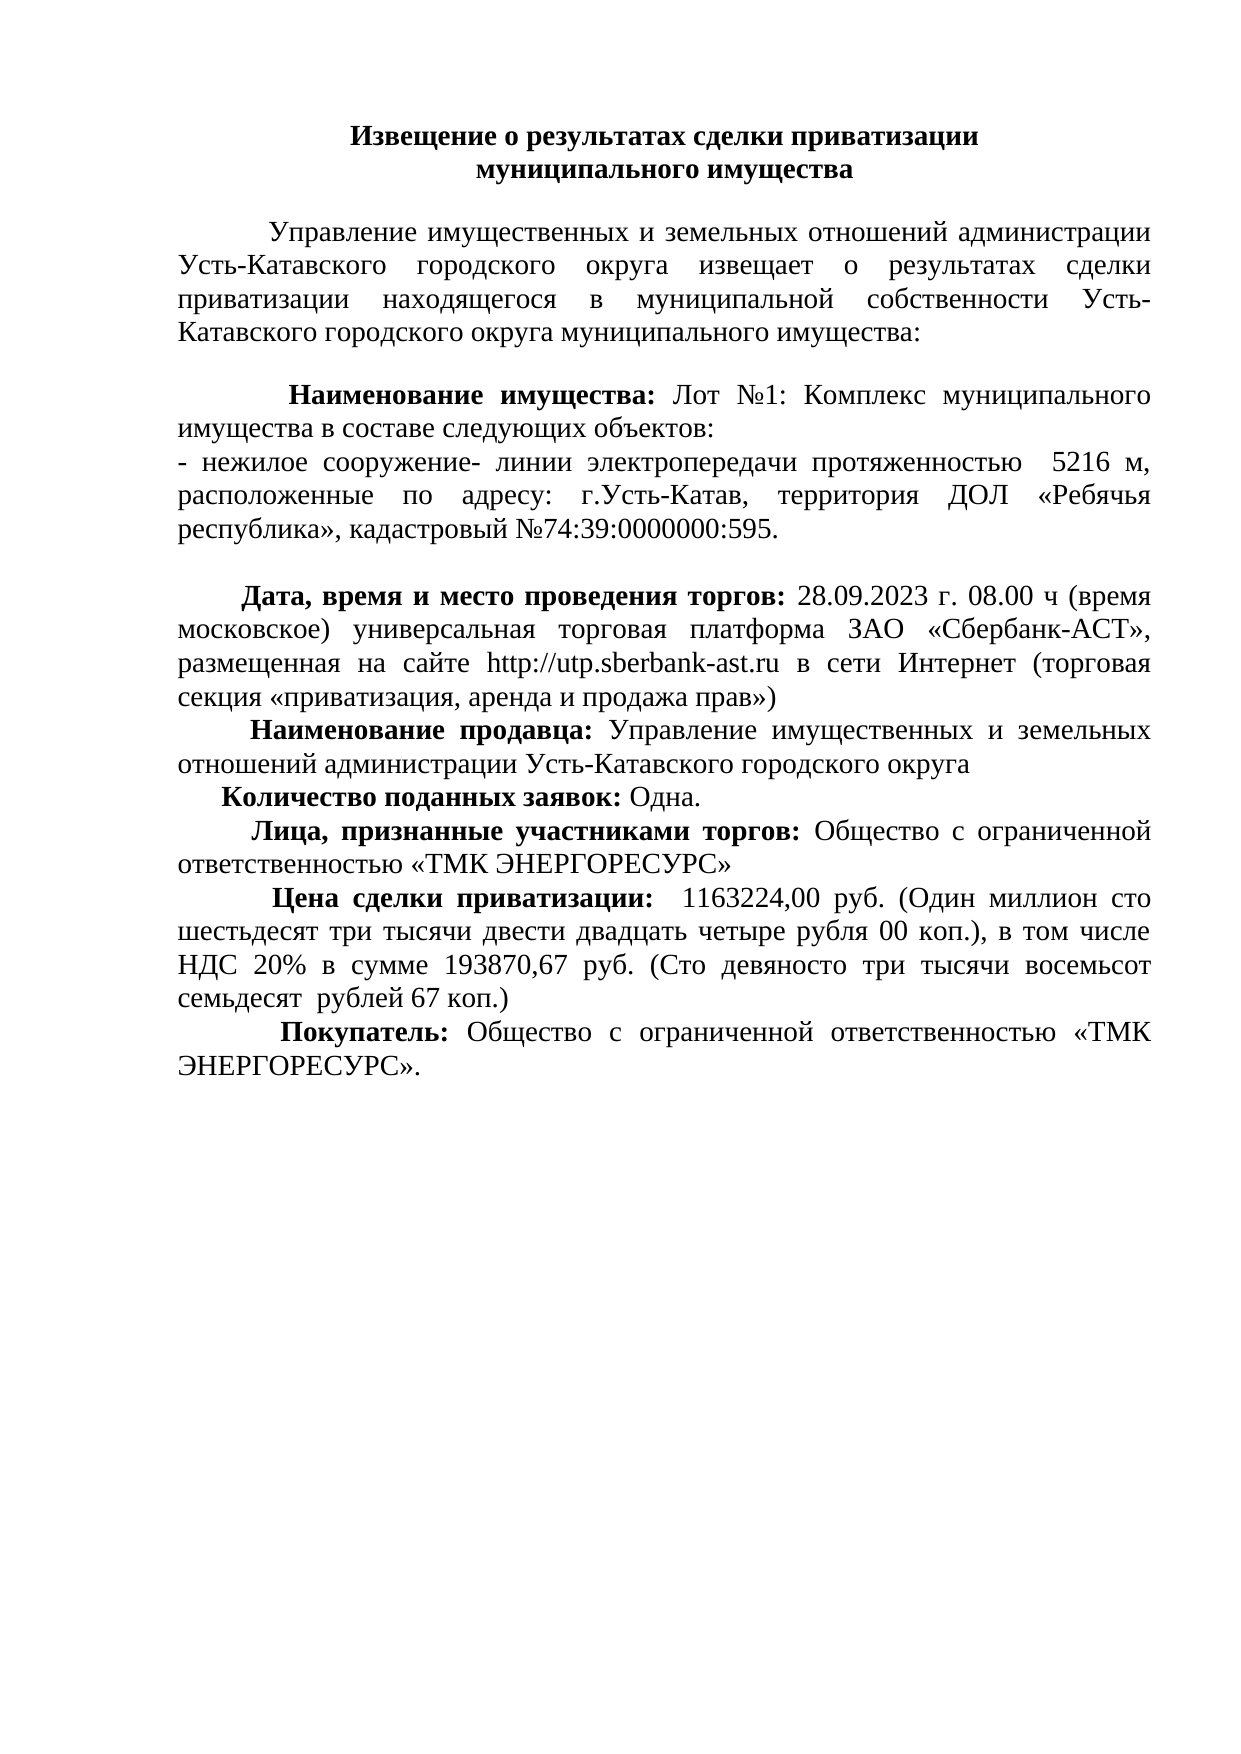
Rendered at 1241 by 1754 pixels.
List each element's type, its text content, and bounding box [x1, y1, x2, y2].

text Лица, признанные участниками торгов: Общество с ограниченной ответственностью «ТМК ЭНЕРГОРЕСУРС» [177, 813, 1152, 880]
text Дата, время и место проведения торгов: 28.09.2023 г. 08.00 ч (время московское) универсальная торговая платформа ЗАО «Сбербанк-АСТ», размещенная на сайте http://utp.sberbank-ast.ru в сети Интернет (торговая секция «приватизация, аренда и продажа прав») [177, 578, 1152, 712]
text Количество поданных заявок: Одна. [177, 779, 1152, 813]
text Покупатель: Общество с ограниченной ответственностью «ТМК ЭНЕРГОРЕСУРС». [177, 1014, 1152, 1081]
text Цена сделки приватизации: 1163224,00 руб. (Один миллион сто шестьдесят три тысячи двести двадцать четыре рубля 00 коп.), в том числе НДС 20% в сумме 193870,67 руб. (Сто девяносто три тысячи восемьсот семьдесят рублей 67 коп.) [177, 880, 1152, 1014]
text Извещение о результатах сделки приватизации [177, 118, 1152, 152]
text Управление имущественных и земельных отношений администрации Усть-Катавского городского округа извещает о результатах сделки приватизации находящегося в муниципальной собственности Усть-Катавского городского округа муниципального имущества: [177, 214, 1152, 348]
text Наименование продавца: Управление имущественных и земельных отношений администрации Усть-Катавского городского округа [177, 712, 1152, 779]
text муниципального имущества [177, 152, 1152, 185]
text - нежилое сооружение- линии электропередачи протяженностью 5216 м, расположенные по адресу: г.Усть-Катав, территория ДОЛ «Ребячья республика», кадастровый №74:39:0000000:595. [177, 444, 1152, 544]
text Наименование имущества: Лот №1: Комплекс муниципального имущества в составе следующих объектов: [177, 377, 1152, 444]
